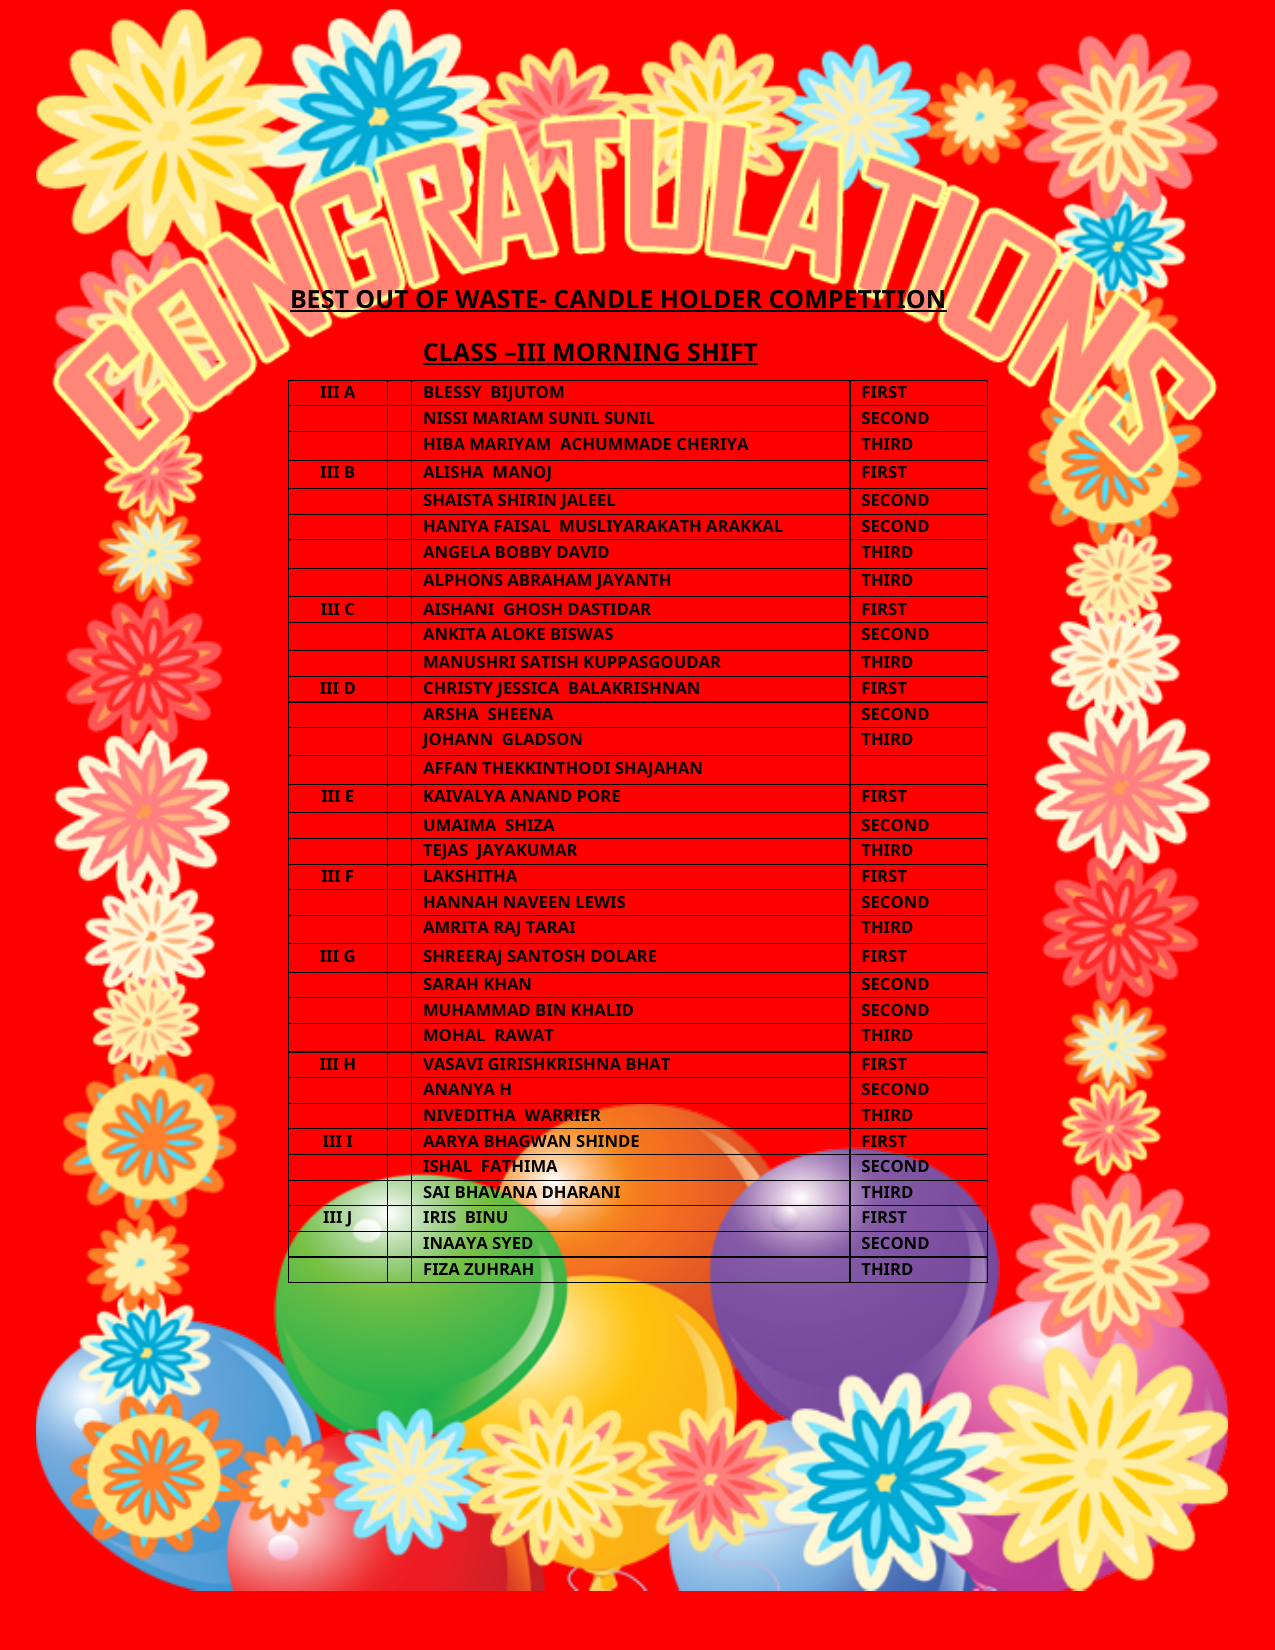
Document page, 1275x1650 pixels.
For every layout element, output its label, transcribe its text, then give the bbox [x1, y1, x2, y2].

picture [36, 9, 1229, 1591]
table_cell MOHAL RAWAT [412, 1024, 849, 1051]
table_cell [388, 515, 411, 539]
table_cell SECOND [851, 973, 987, 997]
table_cell [388, 1258, 411, 1282]
table_cell ALPHONS ABRAHAM JAYANTH [412, 569, 849, 596]
table_cell FIRST [851, 1206, 987, 1231]
table_cell SECOND [851, 406, 987, 431]
table_cell UMAIMA SHIZA [412, 813, 849, 838]
table_cell [388, 1181, 411, 1205]
table_cell [289, 569, 387, 596]
table_cell SHAISTA SHIRIN JALEEL [412, 489, 849, 513]
table_cell [289, 406, 387, 431]
table_cell [289, 890, 387, 915]
table_cell FIRST [851, 944, 987, 972]
table_cell [388, 651, 411, 676]
table_cell [388, 1155, 411, 1179]
table_cell [289, 1181, 387, 1205]
text CLASS –III MORNING SHIFT [150, 335, 1228, 369]
table_cell SECOND [851, 890, 987, 915]
table_cell [388, 839, 411, 863]
table_cell [289, 515, 387, 539]
table_cell [289, 703, 387, 727]
table_cell THIRD [851, 916, 987, 943]
table_cell THIRD [851, 432, 987, 459]
table_cell THIRD [851, 1104, 987, 1128]
table_cell SECOND [851, 1155, 987, 1179]
table_cell HANIYA FAISAL MUSLIYARAKATH ARAKKAL [412, 515, 849, 539]
table_cell [289, 1258, 387, 1282]
table_cell FIRST [851, 1053, 987, 1077]
table_cell FIRST [851, 785, 987, 812]
table_cell FIRST [851, 865, 987, 889]
table_cell ARSHA SHEENA [412, 703, 849, 727]
table_cell ANGELA BOBBY DAVID [412, 540, 849, 568]
table_cell THIRD [851, 1181, 987, 1205]
table_cell IRIS BINU [412, 1206, 849, 1231]
table_cell [289, 813, 387, 838]
table_cell [289, 489, 387, 513]
table_cell [388, 1078, 411, 1103]
table_cell [388, 973, 411, 997]
table_cell LAKSHITHA [412, 865, 849, 889]
table_cell [388, 1024, 411, 1051]
table_cell SHREERAJ SANTOSH DOLARE [412, 944, 849, 972]
table_cell [388, 432, 411, 459]
table_cell [388, 1129, 411, 1154]
table_cell THIRD [851, 569, 987, 596]
table_cell III I [289, 1129, 387, 1154]
table_cell SECOND [851, 515, 987, 539]
table_cell AISHANI GHOSH DASTIDAR [412, 597, 849, 622]
table_cell [388, 998, 411, 1023]
table_cell SECOND [851, 623, 987, 650]
table_cell [388, 489, 411, 513]
table_cell FIRST [851, 461, 987, 488]
table_cell [289, 756, 387, 784]
table_cell FIRST [851, 1129, 987, 1154]
table_cell AMRITA RAJ TARAI [412, 916, 849, 943]
text BEST OUT OF WASTE- CANDLE HOLDER COMPETITION [150, 281, 1228, 315]
table_cell [289, 1104, 387, 1128]
table_cell THIRD [851, 651, 987, 676]
table_cell SECOND [851, 489, 987, 513]
table_cell [388, 785, 411, 812]
table_cell [289, 623, 387, 650]
table_cell [289, 998, 387, 1023]
table_cell JOHANN GLADSON [412, 728, 849, 755]
table_cell THIRD [851, 1024, 987, 1051]
table_cell AFFAN THEKKINTHODI SHAJAHAN [412, 756, 849, 784]
table_cell [388, 1053, 411, 1077]
table_cell III D [289, 677, 387, 701]
table_cell III E [289, 785, 387, 812]
table_cell III B [289, 461, 387, 488]
table_cell III H [289, 1053, 387, 1077]
table_cell THIRD [851, 1258, 987, 1282]
table_cell [388, 813, 411, 838]
table_cell III F [289, 865, 387, 889]
table_cell SECOND [851, 998, 987, 1023]
table_cell SECOND [851, 1232, 987, 1256]
table_cell HANNAH NAVEEN LEWIS [412, 890, 849, 915]
table_cell ALISHA MANOJ [412, 461, 849, 488]
table_cell SAI BHAVANA DHARANI [412, 1181, 849, 1205]
table_cell [388, 1232, 411, 1256]
table_cell [289, 1155, 387, 1179]
table_cell [289, 728, 387, 755]
table_cell [388, 703, 411, 727]
table_cell AARYA BHAGWAN SHINDE [412, 1129, 849, 1154]
table_cell III J [289, 1206, 387, 1231]
table_cell ANKITA ALOKE BISWAS [412, 623, 849, 650]
table_cell [289, 839, 387, 863]
table_cell [388, 890, 411, 915]
table_cell [289, 1024, 387, 1051]
table_header III A [289, 381, 387, 405]
table_cell ISHAL FATHIMA [412, 1155, 849, 1179]
table_cell FIRST [851, 677, 987, 701]
table_cell [289, 973, 387, 997]
table_cell [388, 1104, 411, 1128]
table_cell [388, 865, 411, 889]
table_header [388, 381, 411, 405]
table_cell SECOND [851, 813, 987, 838]
table_cell FIZA ZUHRAH [412, 1258, 849, 1282]
table_cell NIVEDITHA WARRIER [412, 1104, 849, 1128]
table_cell [388, 916, 411, 943]
table_cell VASAVI GIRISHKRISHNA BHAT [412, 1053, 849, 1077]
table_cell [388, 756, 411, 784]
table_cell [388, 677, 411, 701]
table_cell [388, 461, 411, 488]
table_cell HIBA MARIYAM ACHUMMADE CHERIYA [412, 432, 849, 459]
table_cell [289, 540, 387, 568]
table_cell SARAH KHAN [412, 973, 849, 997]
table_cell [388, 406, 411, 431]
table_cell SECOND [851, 1078, 987, 1103]
table_cell THIRD [851, 839, 987, 863]
table_cell NISSI MARIAM SUNIL SUNIL [412, 406, 849, 431]
table_header BLESSY BIJUTOM [412, 381, 849, 405]
table_cell [289, 432, 387, 459]
table_cell [388, 944, 411, 972]
table_cell [388, 623, 411, 650]
table_cell SECOND [851, 703, 987, 727]
table_cell [388, 540, 411, 568]
table_cell THIRD [851, 540, 987, 568]
table_cell MUHAMMAD BIN KHALID [412, 998, 849, 1023]
table_cell [289, 1078, 387, 1103]
table_cell III G [289, 944, 387, 972]
table_cell III C [289, 597, 387, 622]
table_cell ANANYA H [412, 1078, 849, 1103]
table_cell [289, 1232, 387, 1256]
table_header FIRST [851, 381, 987, 405]
table_cell [388, 569, 411, 596]
table_cell KAIVALYA ANAND PORE [412, 785, 849, 812]
table_cell [289, 651, 387, 676]
table_cell CHRISTY JESSICA BALAKRISHNAN [412, 677, 849, 701]
table_cell [388, 728, 411, 755]
table_cell THIRD [851, 728, 987, 755]
table_cell [289, 916, 387, 943]
table_cell FIRST [851, 597, 987, 622]
table_cell INAAYA SYED [412, 1232, 849, 1256]
table_cell [388, 597, 411, 622]
table_cell MANUSHRI SATISH KUPPASGOUDAR [412, 651, 849, 676]
table_cell TEJAS JAYAKUMAR [412, 839, 849, 863]
table_cell [388, 1206, 411, 1231]
table_cell [851, 756, 987, 784]
